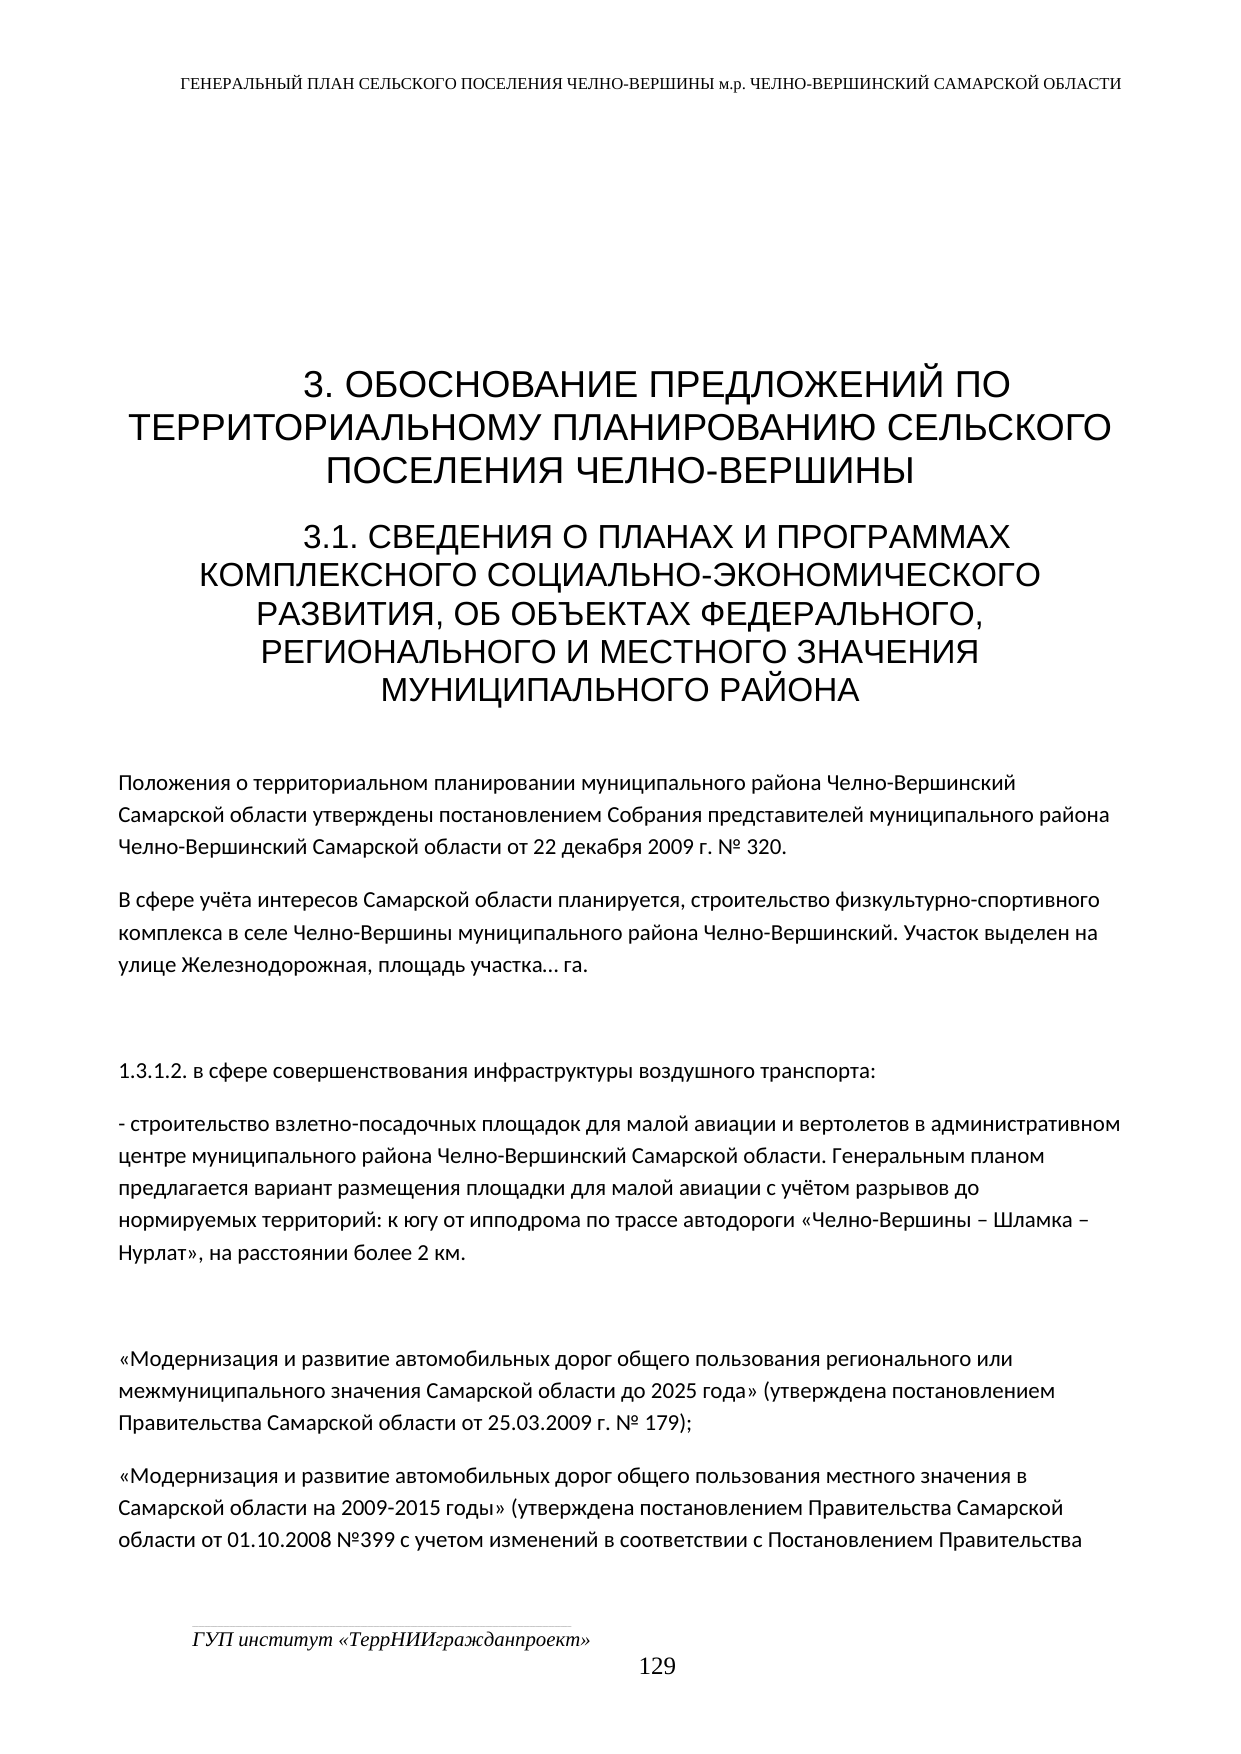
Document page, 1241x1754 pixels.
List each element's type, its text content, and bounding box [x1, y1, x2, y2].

subtitle 3.1. СВЕДЕНИЯ О ПЛАНАХ И ПРОГРАММАХ КОМПЛЕКСНОГО СОЦИАЛЬНО-ЭКОНОМИЧЕСКОГО РАЗВИТИЯ, ОБ ОБЪЕКТАХ ФЕДЕРАЛЬНОГО, РЕГИОНАЛЬНОГО И МЕСТНОГО ЗНАЧЕНИЯ МУНИЦИПАЛЬНОГО РАЙОНА [118, 517, 1122, 709]
text 1.3.1.2. в сфере совершенствования инфраструктуры воздушного транспорта: [118, 1056, 1122, 1084]
text Положения о территориальном планировании муниципального района Челно-Вершинский Самарской области утверждены постановлением Собрания представителей муниципального района Челно-Вершинский Самарской области от 22 декабря 2009 г. № 320. [118, 768, 1122, 861]
text В сфере учёта интересов Самарской области планируется, строительство физкультурно-спортивного комплекса в селе Челно-Вершины муниципального района Челно-Вершинский. Участок выделен на улице Железнодорожная, площадь участка… га. [118, 886, 1122, 978]
text - строительство взлетно-посадочных площадок для малой авиации и вертолетов в административном центре муниципального района Челно-Вершинский Самарской области. Генеральным планом предлагается вариант размещения площадки для малой авиации с учётом разрывов до нормируемых территорий: к югу от ипподрома по трассе автодороги «Челно-Вершины – Шламка – Нурлат», на расстоянии более 2 км. [118, 1109, 1122, 1266]
subtitle 3. ОБОСНОВАНИЕ ПРЕДЛОЖЕНИЙ ПО ТЕРРИТОРИАЛЬНОМУ ПЛАНИРОВАНИЮ СЕЛЬСКОГО ПОСЕЛЕНИЯ ЧЕЛНО-ВЕРШИНЫ [118, 362, 1122, 492]
text «Модернизация и развитие автомобильных дорог общего пользования регионального или межмуниципального значения Самарской области до 2025 года» (утверждена постановлением Правительства Самарской области от 25.03.2009 г. № 179); [118, 1344, 1122, 1436]
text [118, 1461, 1122, 1553]
